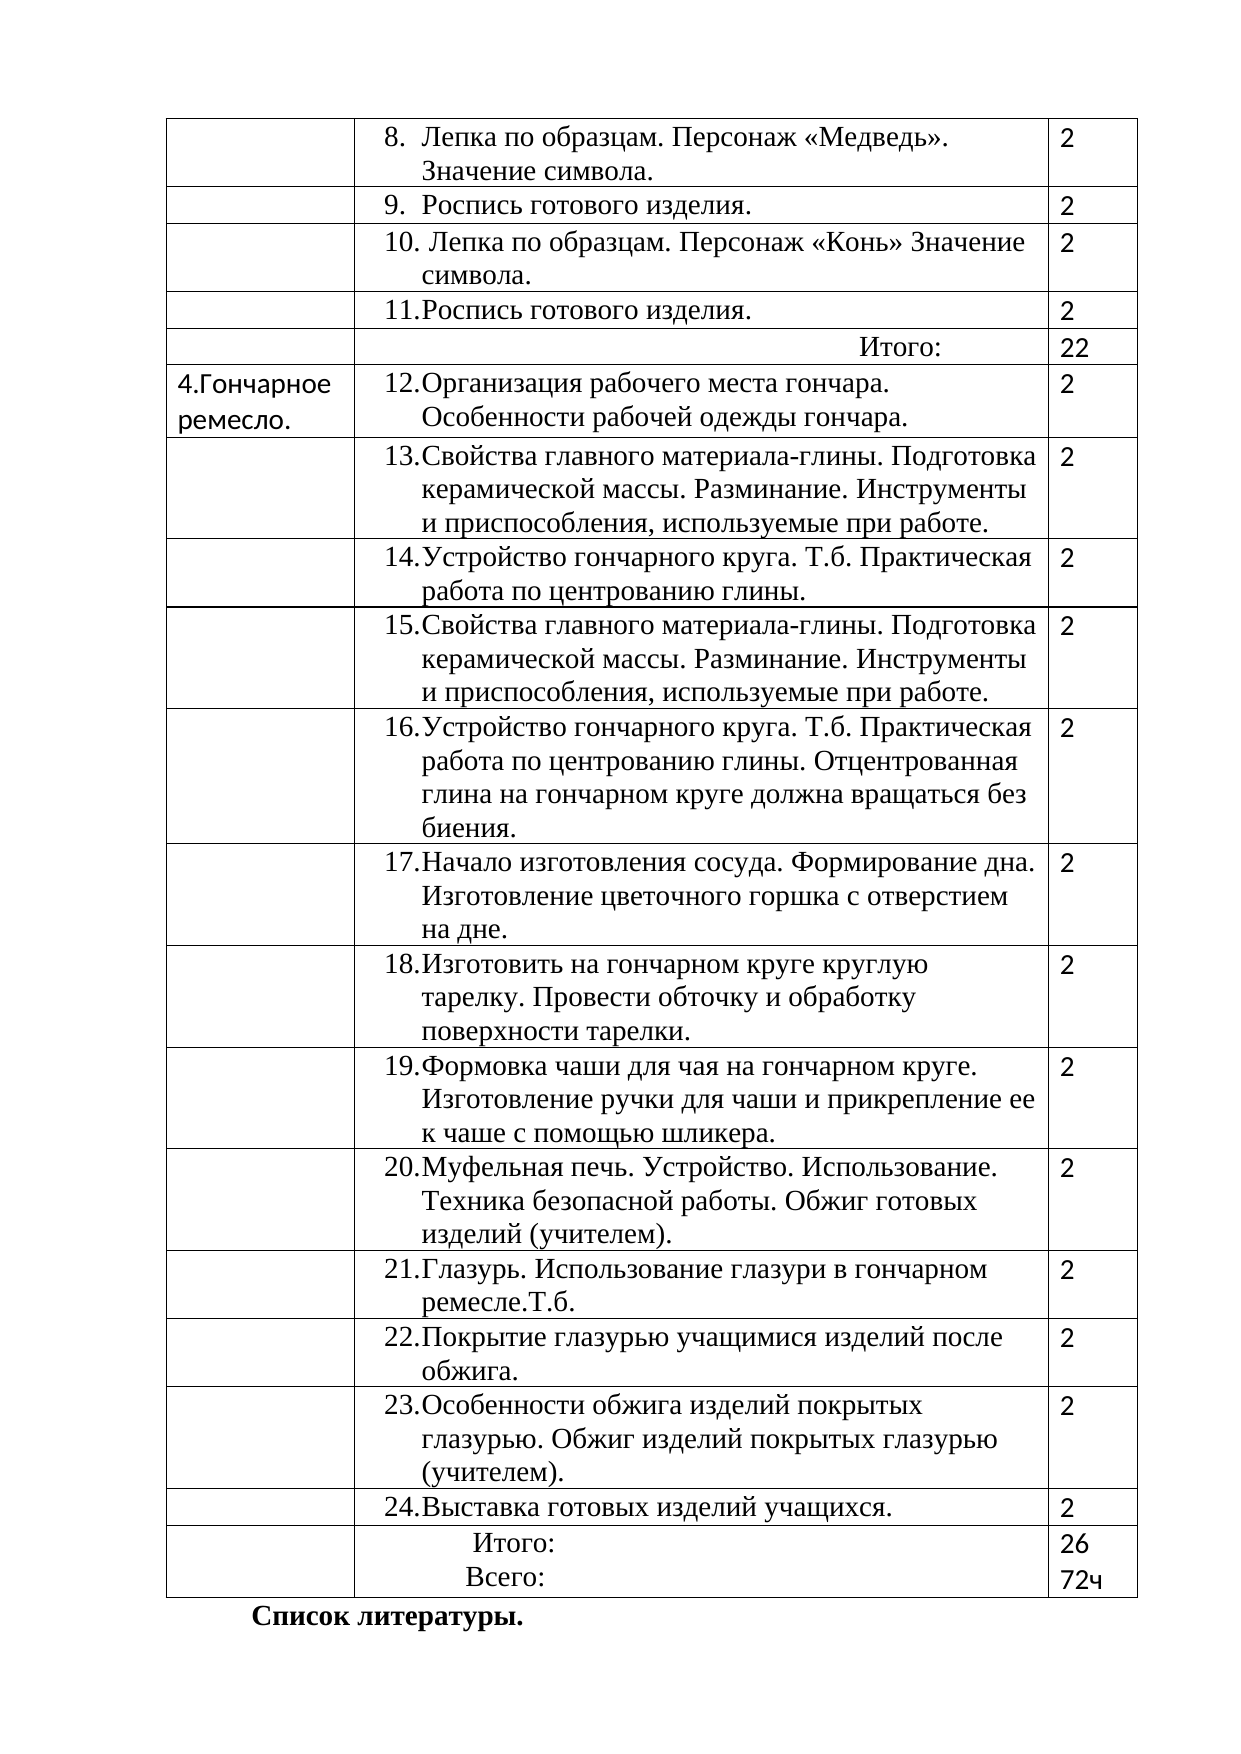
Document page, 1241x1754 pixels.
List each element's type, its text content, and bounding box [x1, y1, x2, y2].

table_cell Муфельная печь. Устройство. Использование. Техника безопасной работы. Обжиг готовых изделий (учителем). [355, 1149, 1048, 1250]
table_cell 2 [1049, 1489, 1137, 1524]
table_cell Устройство гончарного круга. Т.б. Практическая работа по центрованию глины. Отцентрованная глина на гончарном круге должна вращаться без биения. [355, 709, 1048, 843]
table_cell [167, 1149, 354, 1250]
table_cell [167, 1251, 354, 1318]
table_cell 2 [1049, 1319, 1137, 1386]
table_cell Выставка готовых изделий учащихся. [355, 1489, 1048, 1524]
table_cell [167, 187, 354, 223]
table_cell 22 [1049, 329, 1137, 364]
table_cell [167, 1489, 354, 1524]
table_cell Начало изготовления сосуда. Формирование дна. Изготовление цветочного горшка с отверстием на дне. [355, 844, 1048, 945]
table_cell 2 [1049, 224, 1137, 291]
table_cell 2 [1049, 844, 1137, 945]
table_cell Свойства главного материала-глины. Подготовка керамической массы. Разминание. Инструменты и приспособления, используемые при работе. [355, 608, 1048, 708]
table_cell Роспись готового изделия. [355, 292, 1048, 328]
table_cell Лепка по образцам. Персонаж «Конь» Значение символа. [355, 224, 1048, 291]
table_cell [167, 1526, 354, 1597]
table_cell [167, 438, 354, 538]
table_cell 2 [1049, 1048, 1137, 1148]
table_cell [167, 539, 354, 606]
table_cell [167, 946, 354, 1047]
table_cell 2 [1049, 365, 1137, 437]
table_cell [167, 1387, 354, 1488]
table_cell Устройство гончарного круга. Т.б. Практическая работа по центрованию глины. [355, 539, 1048, 606]
table_cell 2 [1049, 119, 1137, 186]
table_cell 2 [1049, 946, 1137, 1047]
table_cell 2 [1049, 1387, 1137, 1488]
table_cell 2 [1049, 187, 1137, 223]
table_cell Формовка чаши для чая на гончарном круге. Изготовление ручки для чаши и прикрепление ее к чаше с помощью шликера. [355, 1048, 1048, 1148]
table_cell [167, 1048, 354, 1148]
table_cell 2 [1049, 1251, 1137, 1318]
table_cell Свойства главного материала-глины. Подготовка керамической массы. Разминание. Инструменты и приспособления, используемые при работе. [355, 438, 1048, 538]
table_cell [167, 224, 354, 291]
table_cell Особенности обжига изделий покрытых глазурью. Обжиг изделий покрытых глазурью (учителем). [355, 1387, 1048, 1488]
table_cell [167, 608, 354, 708]
table_cell Покрытие глазурью учащимися изделий после обжига. [355, 1319, 1048, 1386]
table_cell [167, 329, 354, 364]
table_cell [167, 709, 354, 843]
table_cell 26 72ч [1049, 1526, 1137, 1597]
table_cell 4.Гончарное ремесло. [167, 365, 354, 437]
table_cell Лепка по образцам. Персонаж «Медведь». Значение символа. [355, 119, 1048, 186]
table_cell 2 [1049, 292, 1137, 328]
table_cell [167, 844, 354, 945]
table_cell Итого: Всего: [355, 1526, 1048, 1597]
text Список литературы. [177, 1598, 1152, 1631]
table_cell 2 [1049, 608, 1137, 708]
table_cell 2 [1049, 1149, 1137, 1250]
table_cell 2 [1049, 539, 1137, 606]
table_cell [167, 292, 354, 328]
table_cell Изготовить на гончарном круге круглую тарелку. Провести обточку и обработку поверхности тарелки. [355, 946, 1048, 1047]
table_cell Глазурь. Использование глазури в гончарном ремесле.Т.б. [355, 1251, 1048, 1318]
table_cell Роспись готового изделия. [355, 187, 1048, 223]
table_cell [167, 119, 354, 186]
table_cell 2 [1049, 709, 1137, 843]
table_cell [167, 1319, 354, 1386]
table_cell 2 [1049, 438, 1137, 538]
table_cell Итого: [355, 329, 1048, 364]
table_cell Организация рабочего места гончара. Особенности рабочей одежды гончара. [355, 365, 1048, 437]
